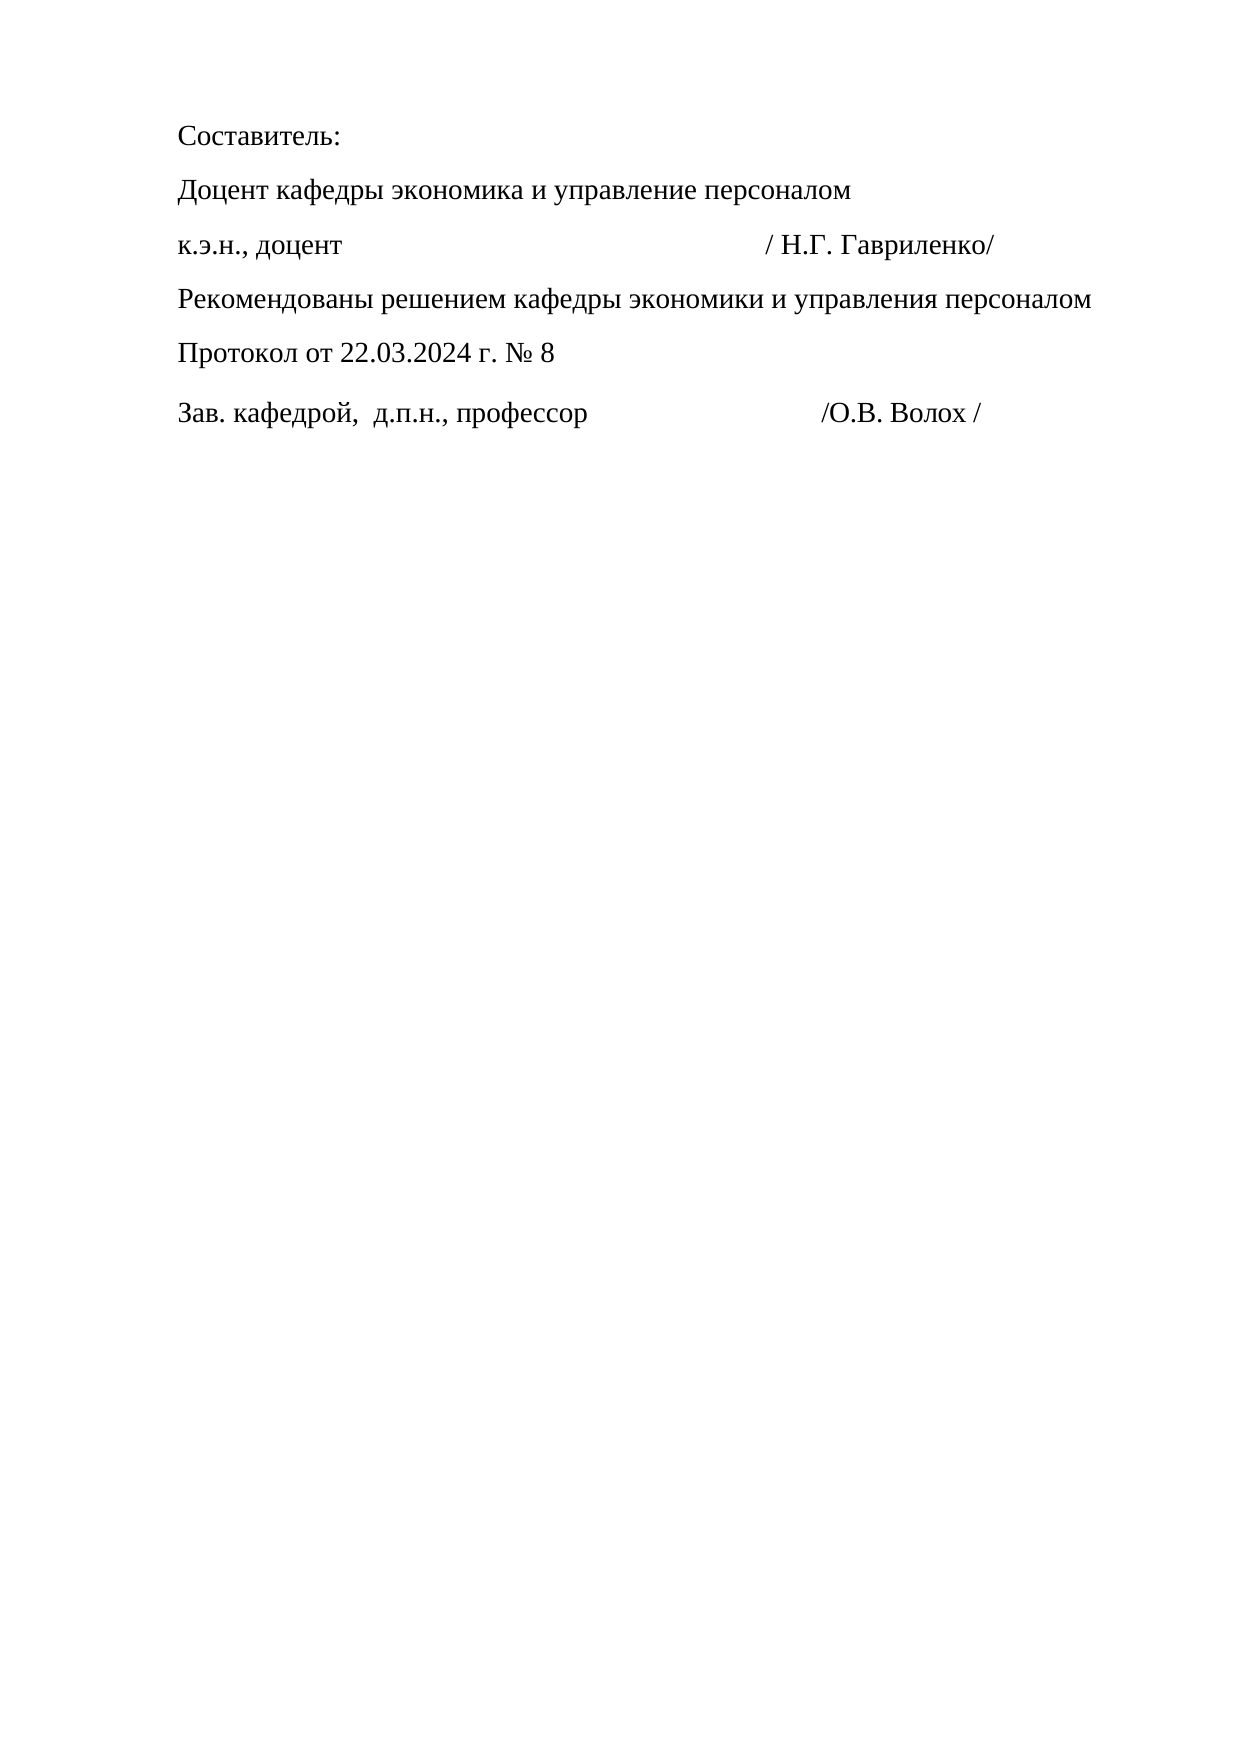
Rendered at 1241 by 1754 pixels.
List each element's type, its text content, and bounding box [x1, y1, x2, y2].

text Протокол от 22.03.2024 г. № 8 [177, 336, 1152, 369]
text Рекомендованы решением кафедры экономики и управления персоналом [177, 281, 1152, 315]
text Зав. кафедрой, д.п.н., профессор /О.В. Волох / [177, 395, 1152, 428]
text Доцент кафедры экономика и управление персоналом [177, 172, 1152, 206]
text Составитель: [177, 118, 1152, 152]
text к.э.н., доцент / Н.Г. Гавриленко/ [177, 227, 1152, 260]
